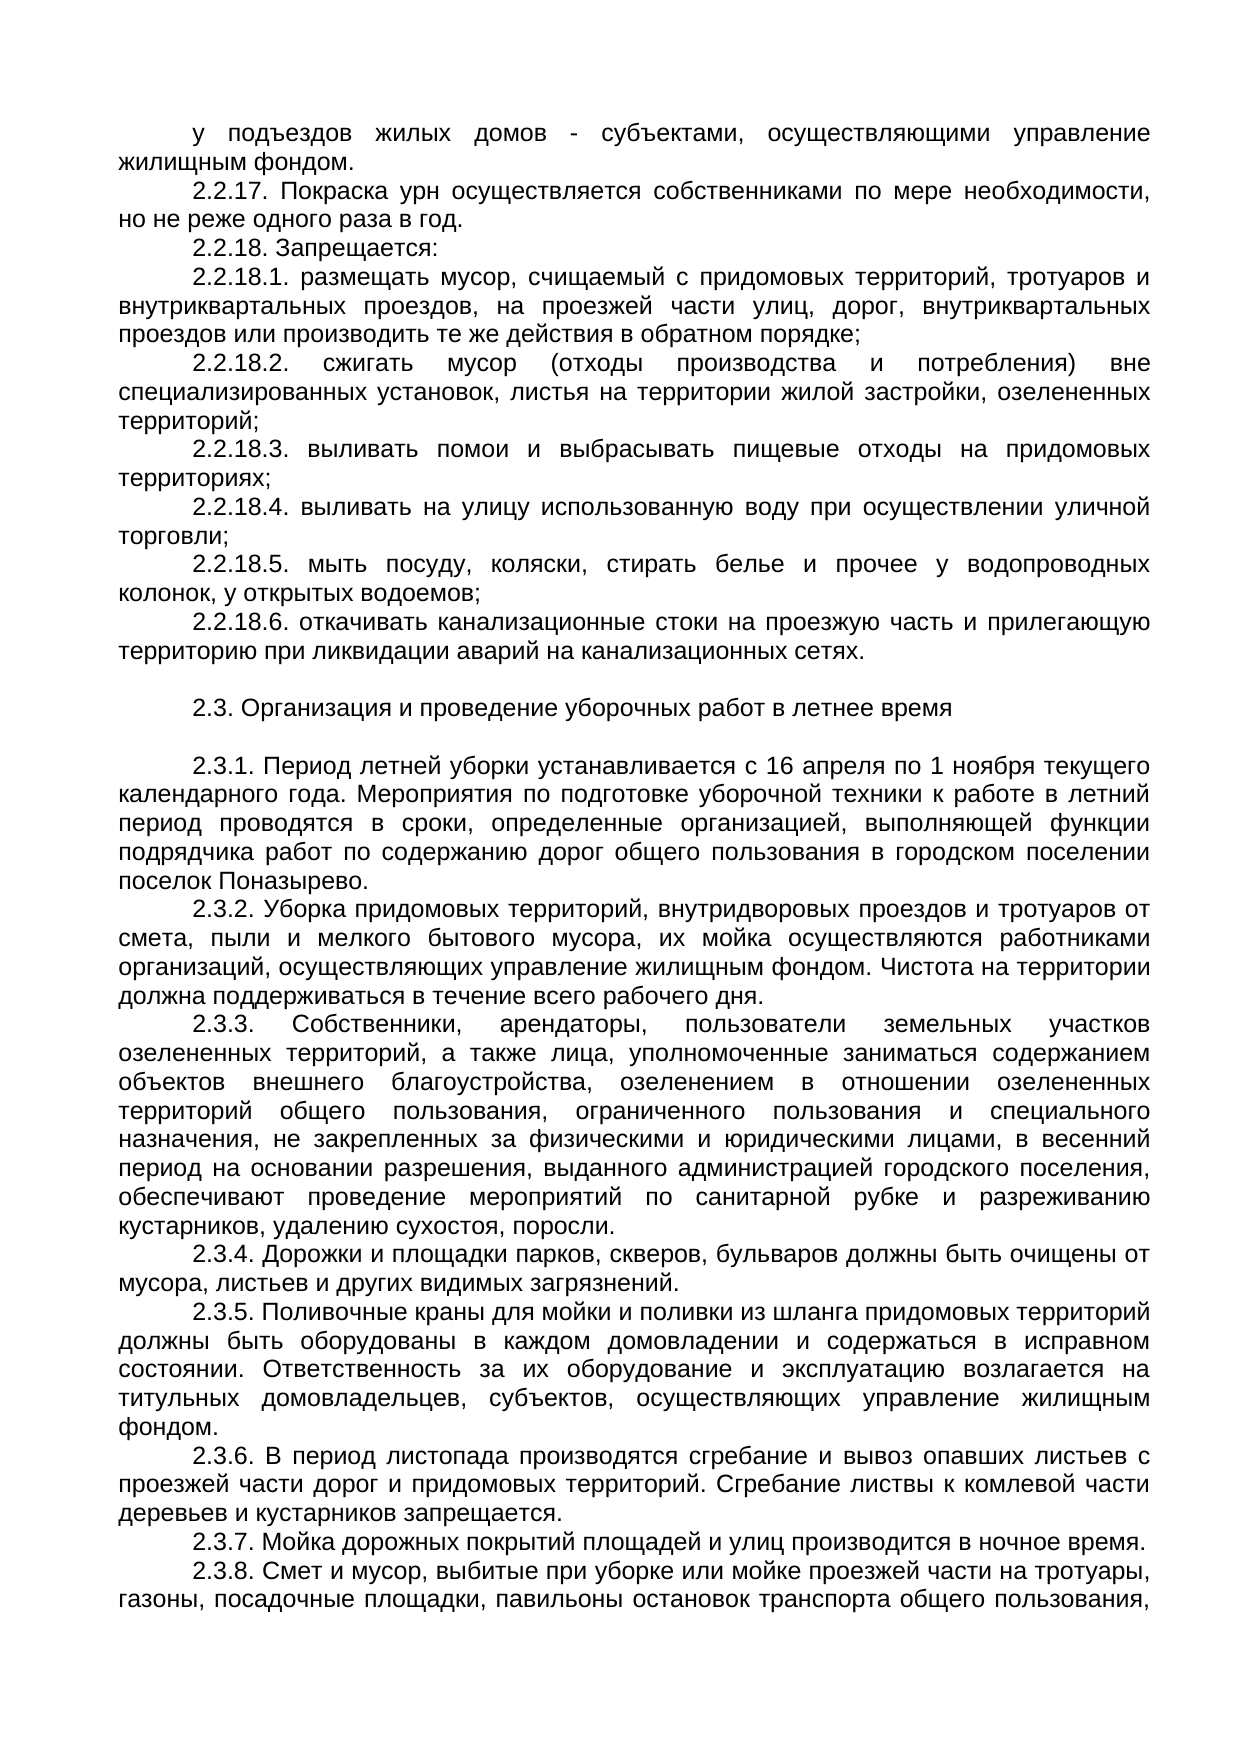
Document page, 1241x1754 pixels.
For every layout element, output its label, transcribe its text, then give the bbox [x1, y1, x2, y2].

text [118, 1556, 1152, 1613]
text 2.2.18. Запрещается: [118, 233, 1152, 262]
text 2.2.18.2. сжигать мусор (отходы производства и потребления) вне специализированных установок, листья на территории жилой застройки, озелененных территорий; [118, 348, 1152, 434]
text 2.2.17. Покраска урн осуществляется собственниками по мере необходимости, но не реже одного раза в год. [118, 176, 1152, 233]
text 2.2.18.1. размещать мусор, счищаемый с придомовых территорий, тротуаров и внутриквартальных проездов, на проезжей части улиц, дорог, внутриквартальных проездов или производить те же действия в обратном порядке; [118, 262, 1152, 348]
text 2.3. Организация и проведение уборочных работ в летнее время [118, 693, 1152, 722]
text 2.2.18.4. выливать на улицу использованную воду при осуществлении уличной торговли; [118, 492, 1152, 549]
text у подъездов жилых домов - субъектами, осуществляющими управление жилищным фондом. [118, 118, 1152, 176]
text 2.3.1. Период летней уборки устанавливается с 16 апреля по 1 ноября текущего календарного года. Мероприятия по подготовке уборочной техники к работе в летний период проводятся в сроки, определенные организацией, выполняющей функции подрядчика работ по содержанию дорог общего пользования в городском поселении поселок Поназырево. [118, 751, 1152, 894]
text 2.2.18.3. выливать помои и выбрасывать пищевые отходы на придомовых территориях; [118, 434, 1152, 492]
text 2.3.6. В период листопада производятся сгребание и вывоз опавших листьев с проезжей части дорог и придомовых территорий. Сгребание листвы к комлевой части деревьев и кустарников запрещается. [118, 1441, 1152, 1527]
text 2.3.5. Поливочные краны для мойки и поливки из шланга придомовых территорий должны быть оборудованы в каждом домовладении и содержаться в исправном состоянии. Ответственность за их оборудование и эксплуатацию возлагается на титульных домовладельцев, субъектов, осуществляющих управление жилищным фондом. [118, 1297, 1152, 1441]
text 2.3.4. Дорожки и площадки парков, скверов, бульваров должны быть очищены от мусора, листьев и других видимых загрязнений. [118, 1239, 1152, 1297]
text 2.3.2. Уборка придомовых территорий, внутридворовых проездов и тротуаров от смета, пыли и мелкого бытового мусора, их мойка осуществляются работниками организаций, осуществляющих управление жилищным фондом. Чистота на территории должна поддерживаться в течение всего рабочего дня. [118, 894, 1152, 1009]
text 2.3.7. Мойка дорожных покрытий площадей и улиц производится в ночное время. [118, 1527, 1152, 1556]
text 2.2.18.6. откачивать канализационные стоки на проезжую часть и прилегающую территорию при ликвидации аварий на канализационных сетях. [118, 607, 1152, 664]
text 2.2.18.5. мыть посуду, коляски, стирать белье и прочее у водопроводных колонок, у открытых водоемов; [118, 549, 1152, 607]
text 2.3.3. Собственники, арендаторы, пользователи земельных участков озелененных территорий, а также лица, уполномоченные заниматься содержанием объектов внешнего благоустройства, озеленением в отношении озелененных территорий общего пользования, ограниченного пользования и специального назначения, не закрепленных за физическими и юридическими лицами, в весенний период на основании разрешения, выданного администрацией городского поселения, обеспечивают проведение мероприятий по санитарной рубке и разреживанию кустарников, удалению сухостоя, поросли. [118, 1009, 1152, 1239]
